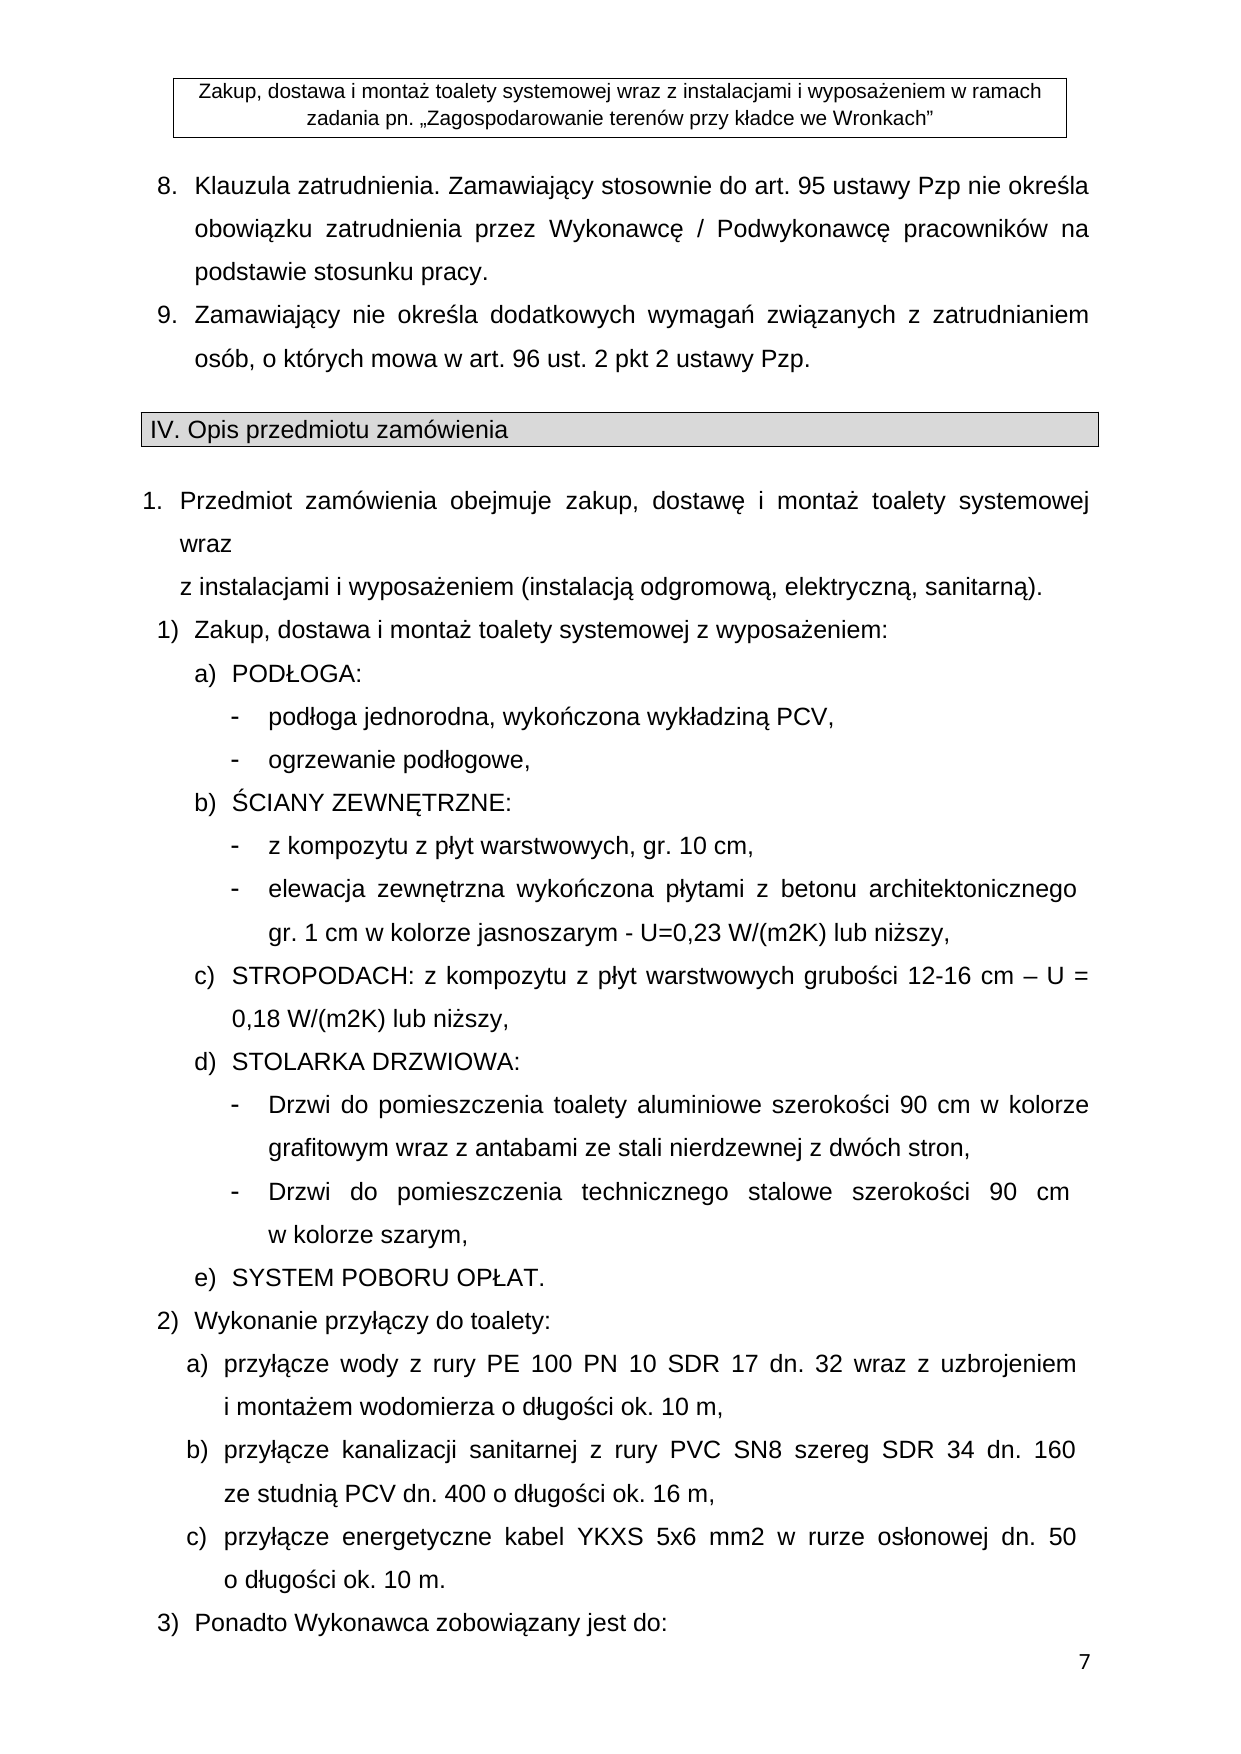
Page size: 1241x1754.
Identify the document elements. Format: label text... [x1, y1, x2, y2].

list przyłącze energetyczne kabel YKXS 5x6 mm2 w rurze osłonowej dn. 50 o długości ok. 10 m. [186, 1522, 1090, 1593]
list z kompozytu z płyt warstwowych, gr. 10 cm, [231, 831, 1090, 860]
list przyłącze wody z rury PE 100 PN 10 SDR 17 dn. 32 wraz z uzbrojeniem i montażem wodomierza o długości ok. 10 m, [186, 1349, 1090, 1421]
list PODŁOGA: [194, 658, 1090, 687]
list Drzwi do pomieszczenia toalety aluminiowe szerokości 90 cm w kolorze grafitowym wraz z antabami ze stali nierdzewnej z dwóch stron, [231, 1090, 1090, 1162]
list Drzwi do pomieszczenia technicznego stalowe szerokości 90 cm w kolorze szarym, [231, 1177, 1090, 1248]
list elewacja zewnętrzna wykończona płytami z betonu architektonicznego gr. 1 cm w kolorze jasnoszarym - U=0,23 W/(m2K) lub niższy, [231, 874, 1090, 946]
list Zamawiający nie określa dodatkowych wymagań związanych z zatrudnianiem osób, o których mowa w art. 96 ust. 2 pkt 2 ustawy Pzp. [157, 300, 1090, 372]
list Przedmiot zamówienia obejmuje zakup, dostawę i montaż toalety systemowej wraz z instalacjami i wyposażeniem (instalacją odgromową, elektryczną, sanitarną). [142, 486, 1090, 601]
list ogrzewanie podłogowe, [231, 745, 1090, 774]
list Ponadto Wykonawca zobowiązany jest do: [157, 1608, 1090, 1637]
subtitle IV. Opis przedmiotu zamówienia [142, 413, 1098, 446]
list ŚCIANY ZEWNĘTRZNE: [194, 788, 1090, 817]
list STOLARKA DRZWIOWA: [194, 1047, 1090, 1076]
list Klauzula zatrudnienia. Zamawiający stosownie do art. 95 ustawy Pzp nie określa obowiązku zatrudnienia przez Wykonawcę / Podwykonawcę pracowników na podstawie stosunku pracy. [157, 171, 1090, 286]
list STROPODACH: z kompozytu z płyt warstwowych grubości 12-16 cm – U = 0,18 W/(m2K) lub niższy, [194, 961, 1090, 1033]
list podłoga jednorodna, wykończona wykładziną PCV, [231, 702, 1090, 731]
list Wykonanie przyłączy do toalety: [157, 1306, 1090, 1335]
list SYSTEM POBORU OPŁAT. [194, 1263, 1090, 1292]
list przyłącze kanalizacji sanitarnej z rury PVC SN8 szereg SDR 34 dn. 160 ze studnią PCV dn. 400 o długości ok. 16 m, [186, 1435, 1090, 1507]
list Zakup, dostawa i montaż toalety systemowej z wyposażeniem: [157, 615, 1090, 644]
